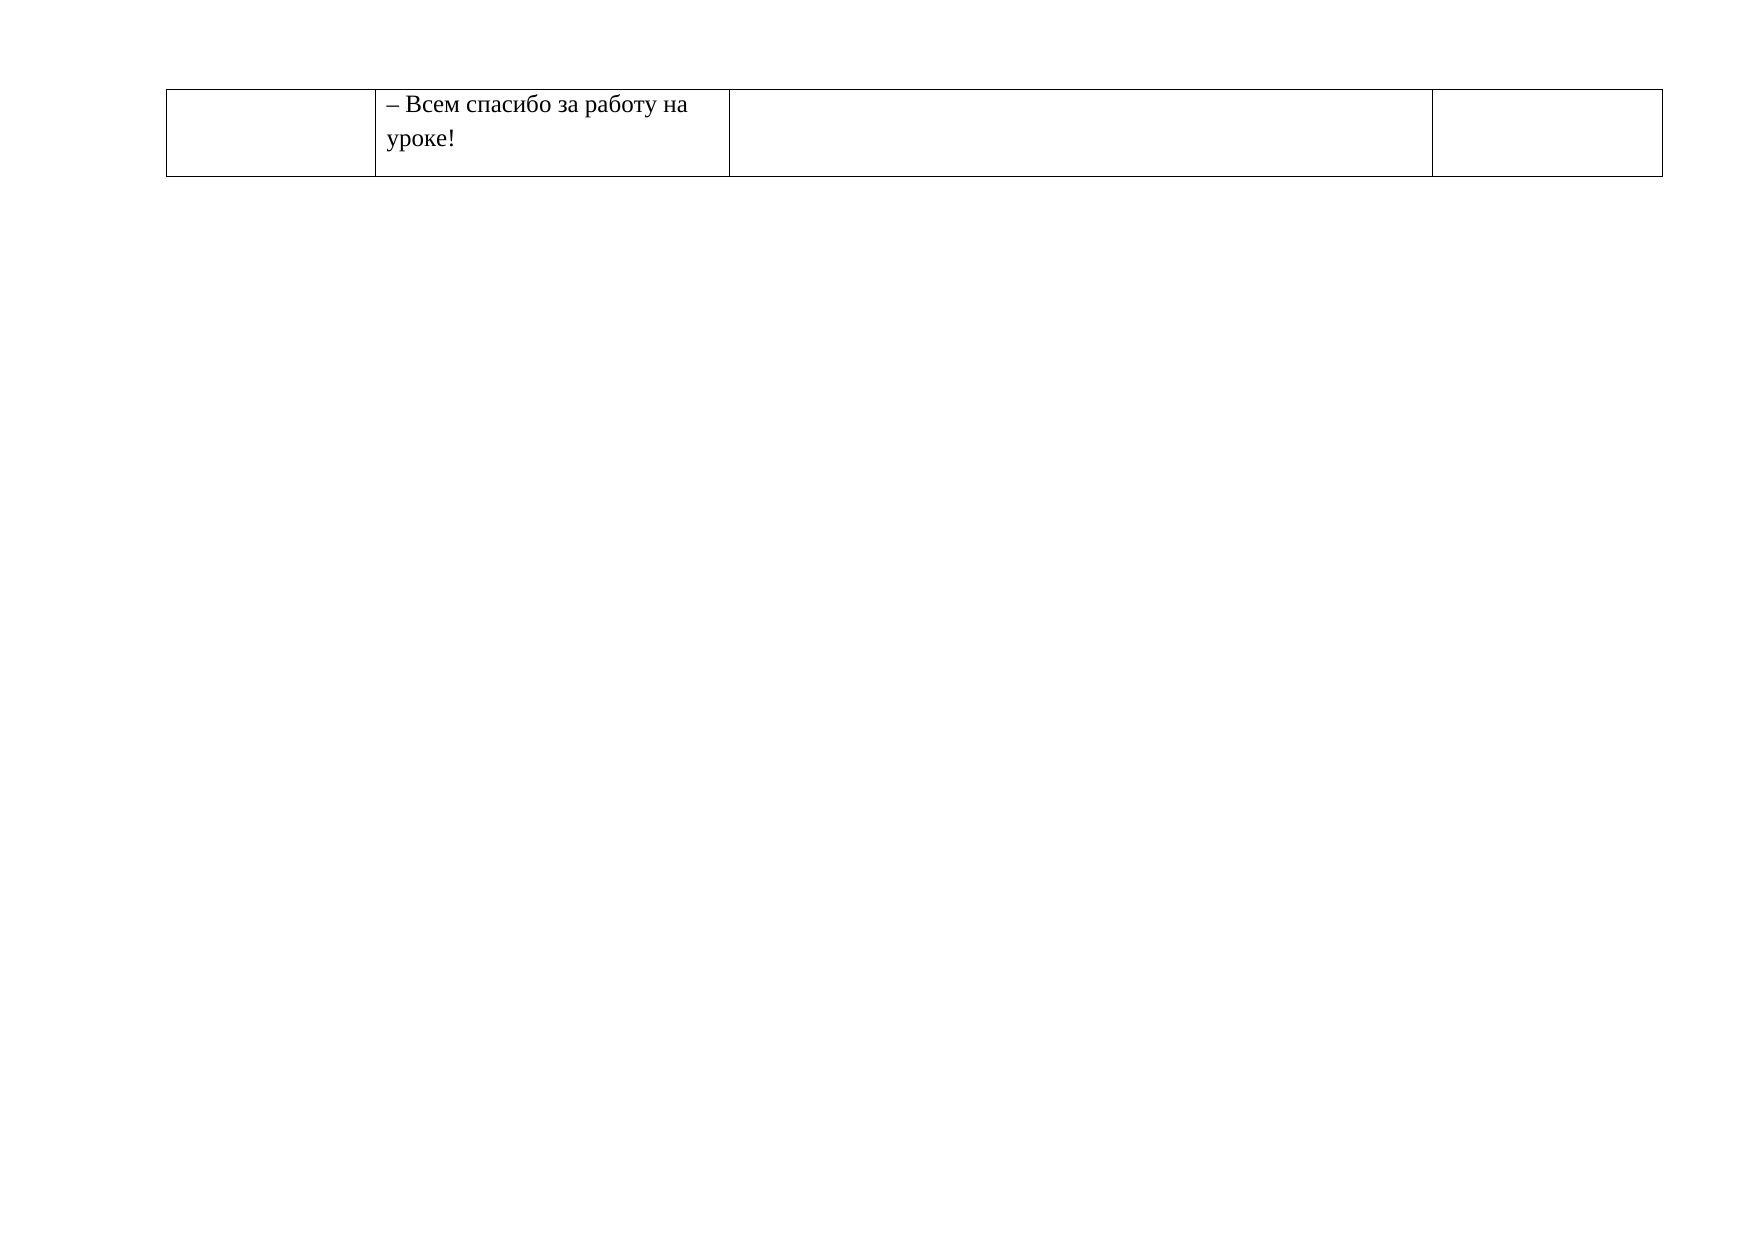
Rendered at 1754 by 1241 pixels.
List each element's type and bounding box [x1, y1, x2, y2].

table_cell [167, 90, 375, 176]
table_cell [376, 90, 729, 176]
table_cell [1433, 90, 1662, 176]
table_cell [730, 90, 1432, 176]
